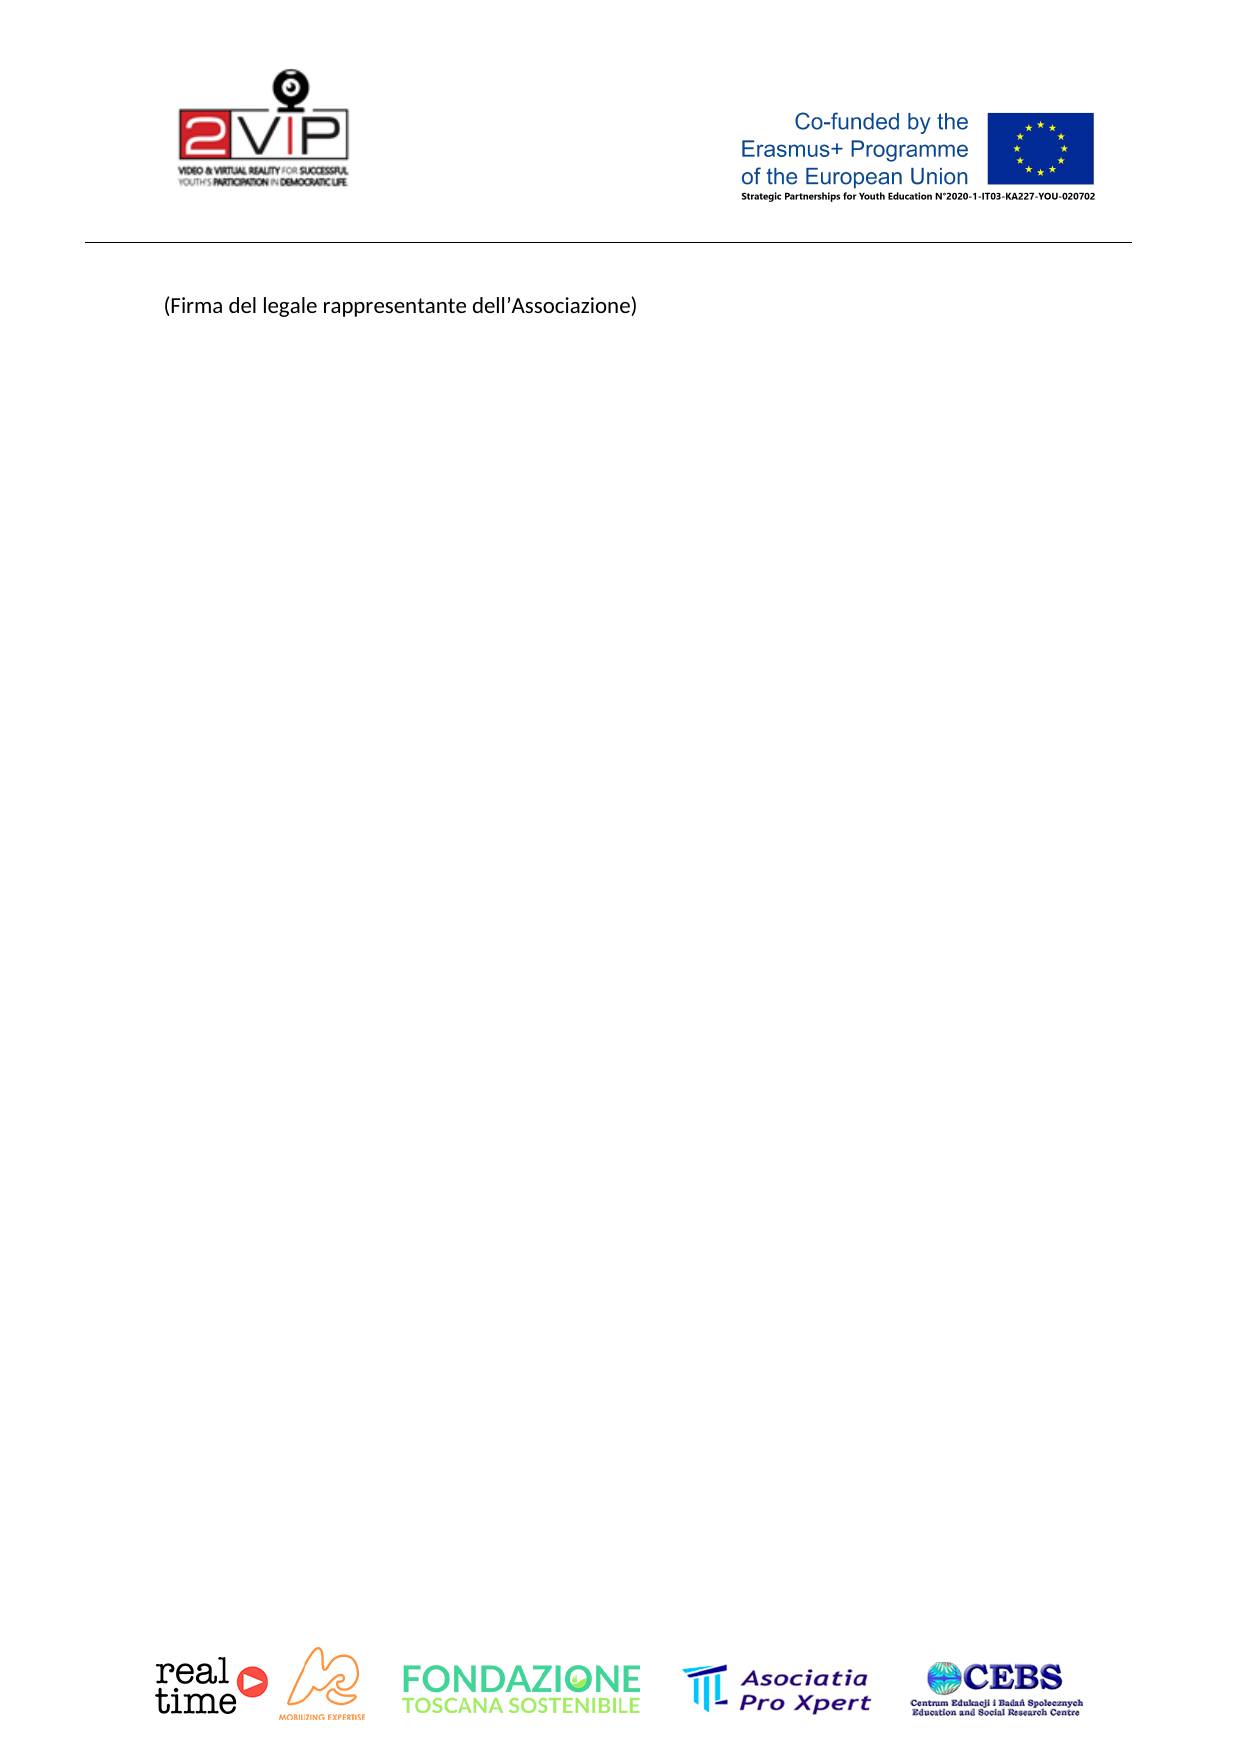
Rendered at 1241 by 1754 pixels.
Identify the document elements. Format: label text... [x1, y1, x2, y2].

picture [720, 108, 1108, 205]
table_header (Firma del legale rappresentante dell’Associazione) [148, 263, 649, 319]
picture [147, 1637, 1093, 1736]
picture [172, 68, 354, 188]
